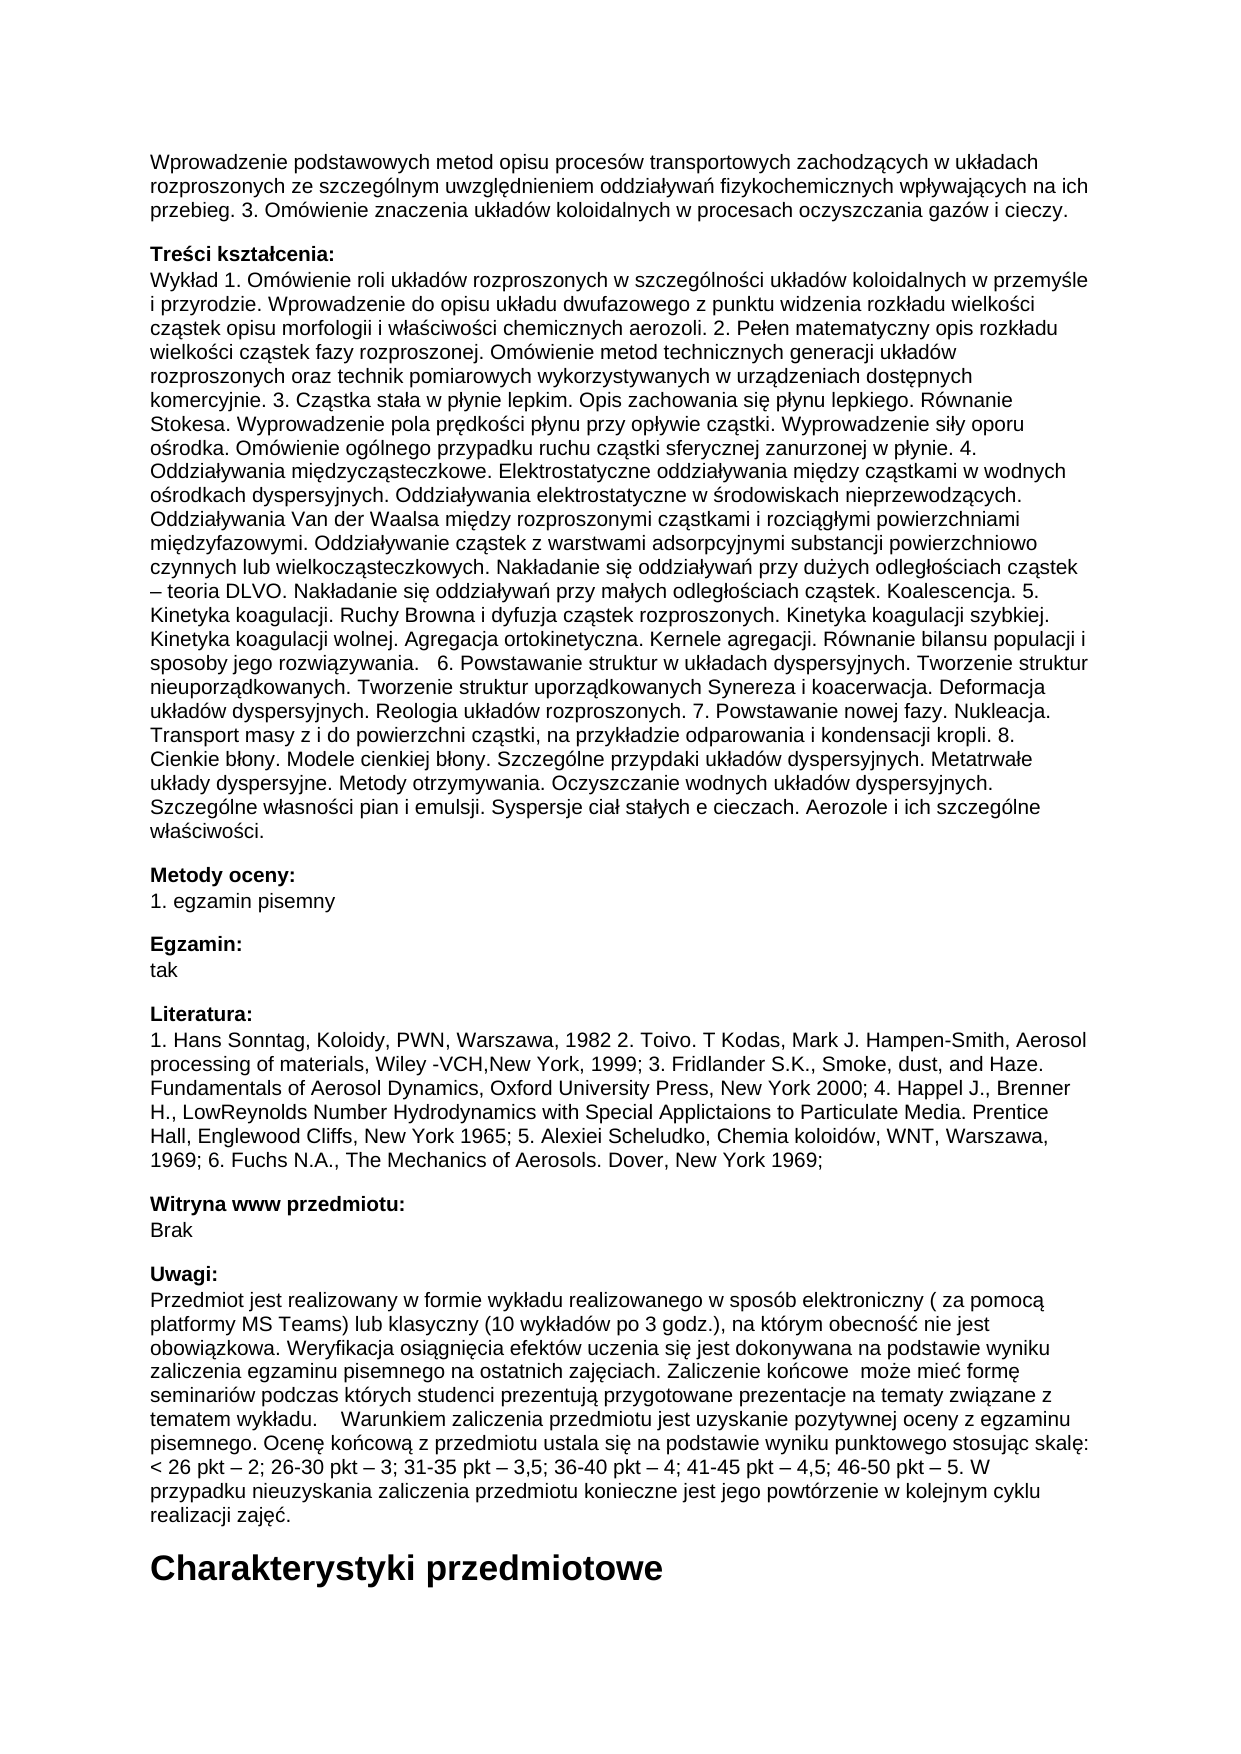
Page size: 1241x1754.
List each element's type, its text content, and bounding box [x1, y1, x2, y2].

text Wykład 1. Omówienie roli układów rozproszonych w szczególności układów koloidalnych w przemyśle i przyrodzie. Wprowadzenie do opisu układu dwufazowego z punktu widzenia rozkładu wielkości cząstek opisu morfologii i właściwości chemicznych aerozoli. 2. Pełen matematyczny opis rozkładu wielkości cząstek fazy rozproszonej. Omówienie metod technicznych generacji układów rozproszonych oraz technik pomiarowych wykorzystywanych w urządzeniach dostępnych komercyjnie. 3. Cząstka stała w płynie lepkim. Opis zachowania się płynu lepkiego. Równanie Stokesa. Wyprowadzenie pola prędkości płynu przy opływie cząstki. Wyprowadzenie siły oporu ośrodka. Omówienie ogólnego przypadku ruchu cząstki sferycznej zanurzonej w płynie. 4. Oddziaływania międzycząsteczkowe. Elektrostatyczne oddziaływania między cząstkami w wodnych ośrodkach dyspersyjnych. Oddziaływania elektrostatyczne w środowiskach nieprzewodzących. Oddziaływania Van der Waalsa między rozproszonymi cząstkami i rozciągłymi powierzchniami międzyfazowymi. Oddziaływanie cząstek z warstwami adsorpcyjnymi substancji powierzchniowo czynnych lub wielkocząsteczkowych. Nakładanie się oddziaływań przy dużych odległościach cząstek – teoria DLVO. Nakładanie się oddziaływań przy małych odległościach cząstek. Koalescencja. 5. Kinetyka koagulacji. Ruchy Browna i dyfuzja cząstek rozproszonych. Kinetyka koagulacji szybkiej. Kinetyka koagulacji wolnej. Agregacja ortokinetyczna. Kernele agregacji. Równanie bilansu populacji i sposoby jego rozwiązywania. 6. Powstawanie struktur w układach dyspersyjnych. Tworzenie struktur nieuporządkowanych. Tworzenie struktur uporządkowanych Synereza i koacerwacja. Deformacja układów dyspersyjnych. Reologia układów rozproszonych. 7. Powstawanie nowej fazy. Nukleacja. Transport masy z i do powierzchni cząstki, na przykładzie odparowania i kondensacji kropli. 8. Cienkie błony. Modele cienkiej błony. Szczególne przypdaki układów dyspersyjnych. Metatrwałe układy dyspersyjne. Metody otrzymywania. Oczyszczanie wodnych układów dyspersyjnych. Szczególne własności pian i emulsji. Syspersje ciał stałych e cieczach. Aerozole i ich szczególne właściwości. [150, 268, 1090, 843]
text tak [150, 958, 1090, 982]
subtitle Charakterystyki przedmiotowe [150, 1547, 1090, 1588]
text Metody oceny: [150, 862, 1090, 886]
text Literatura: [150, 1002, 1090, 1026]
text Brak [150, 1218, 1090, 1242]
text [150, 150, 1090, 222]
text Egzamin: [150, 932, 1090, 956]
text 1. Hans Sonntag, Koloidy, PWN, Warszawa, 1982 2. Toivo. T Kodas, Mark J. Hampen-Smith, Aerosol processing of materials, Wiley -VCH,New York, 1999; 3. Fridlander S.K., Smoke, dust, and Haze. Fundamentals of Aerosol Dynamics, Oxford University Press, New York 2000; 4. Happel J., Brenner H., LowReynolds Number Hydrodynamics with Special Applictaions to Particulate Media. Prentice Hall, Englewood Cliffs, New York 1965; 5. Alexiei Scheludko, Chemia koloidów, WNT, Warszawa, 1969; 6. Fuchs N.A., The Mechanics of Aerosols. Dover, New York 1969; [150, 1028, 1090, 1172]
text Przedmiot jest realizowany w formie wykładu realizowanego w sposób elektroniczny ( za pomocą platformy MS Teams) lub klasyczny (10 wykładów po 3 godz.), na którym obecność nie jest obowiązkowa. Weryfikacja osiągnięcia efektów uczenia się jest dokonywana na podstawie wyniku zaliczenia egzaminu pisemnego na ostatnich zajęciach. Zaliczenie końcowe może mieć formę seminariów podczas których studenci prezentują przygotowane prezentacje na tematy związane z tematem wykładu. Warunkiem zaliczenia przedmiotu jest uzyskanie pozytywnej oceny z egzaminu pisemnego. Ocenę końcową z przedmiotu ustala się na podstawie wyniku punktowego stosując skalę: < 26 pkt – 2; 26-30 pkt – 3; 31-35 pkt – 3,5; 36-40 pkt – 4; 41-45 pkt – 4,5; 46-50 pkt – 5. W przypadku nieuzyskania zaliczenia przedmiotu konieczne jest jego powtórzenie w kolejnym cyklu realizacji zajęć. [150, 1287, 1090, 1527]
text 1. egzamin pisemny [150, 888, 1090, 912]
text Treści kształcenia: [150, 242, 1090, 266]
text Witryna www przedmiotu: [150, 1192, 1090, 1216]
text Uwagi: [150, 1261, 1090, 1285]
